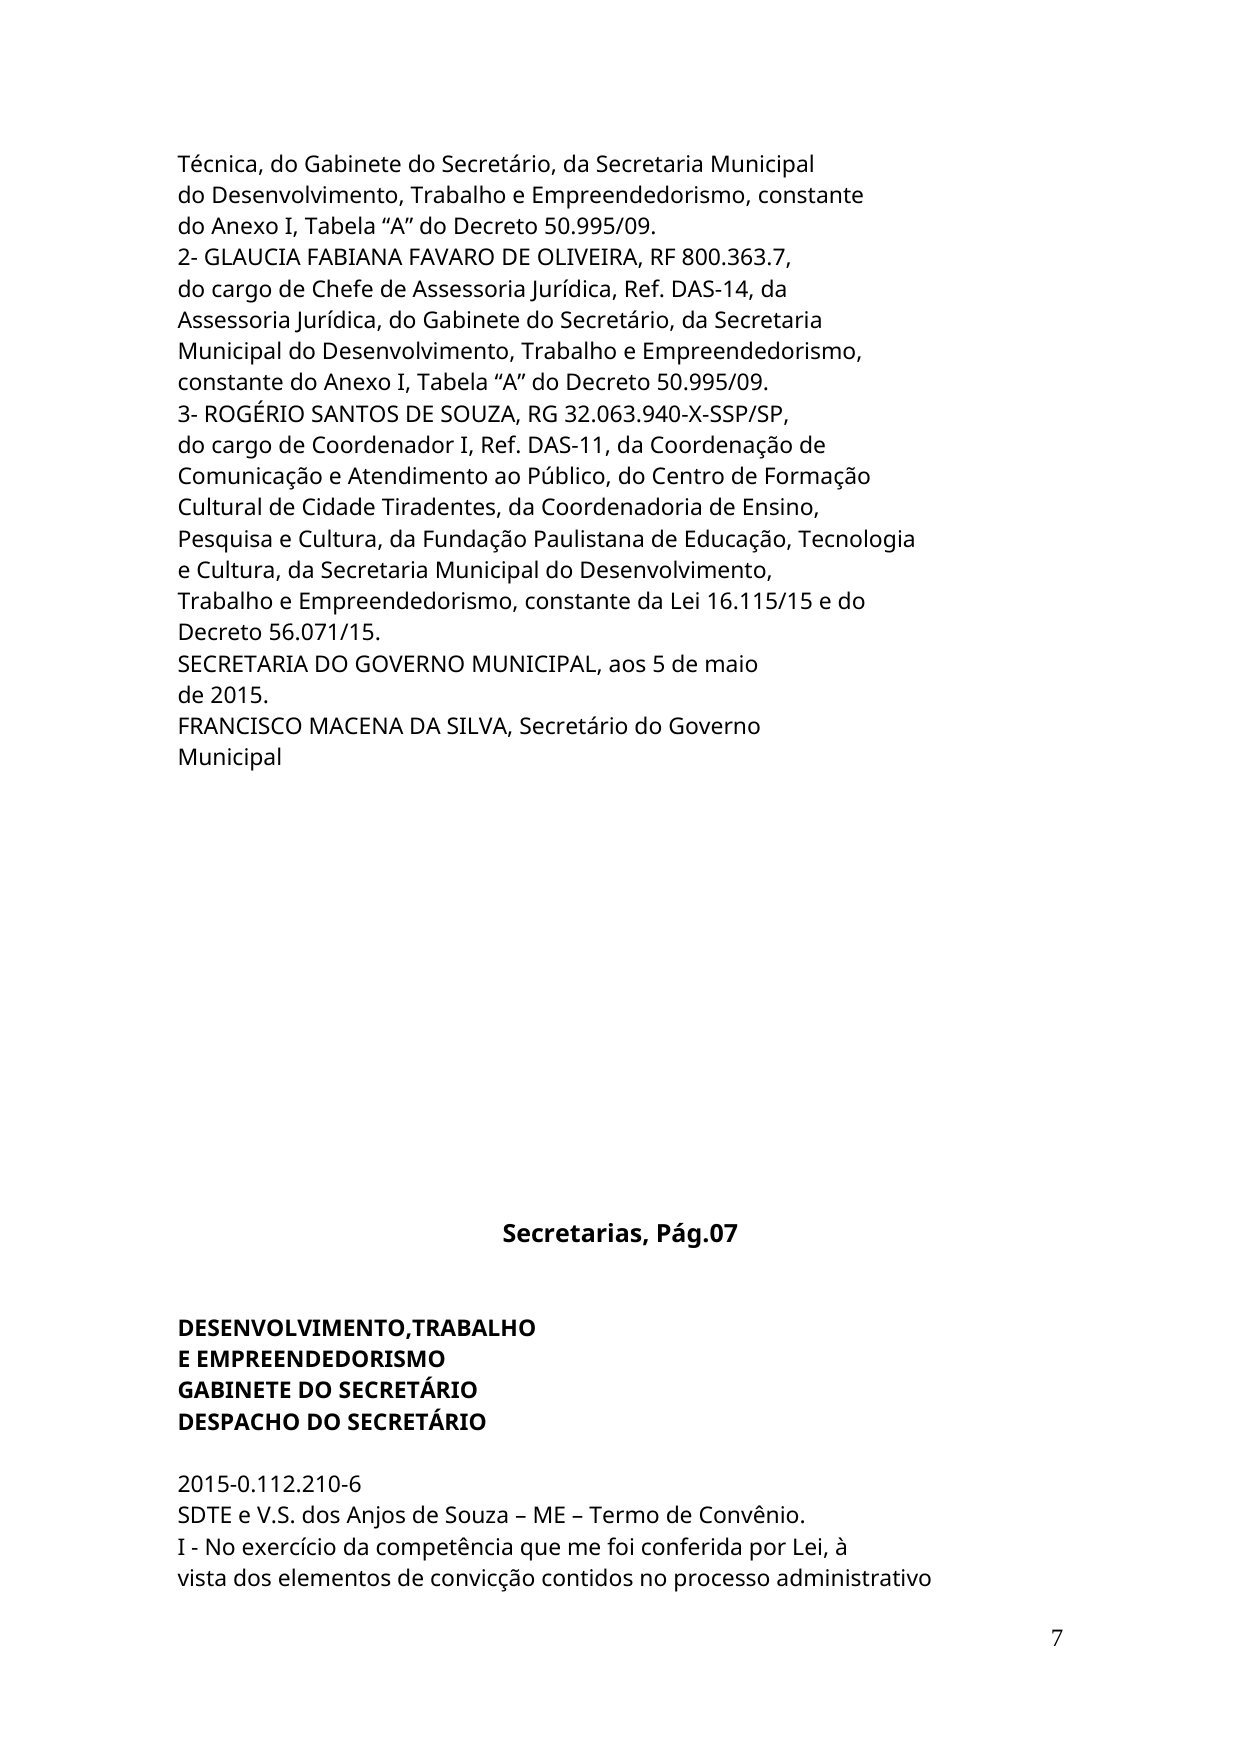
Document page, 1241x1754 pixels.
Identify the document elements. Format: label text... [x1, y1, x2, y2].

text Secretarias, Pág.07 [177, 1215, 1063, 1249]
text Técnica, do Gabinete do Secretário, da Secretaria Municipal [177, 148, 1063, 179]
text e Cultura, da Secretaria Municipal do Desenvolvimento, [177, 554, 1063, 585]
text do cargo de Chefe de Assessoria Jurídica, Ref. DAS-14, da [177, 273, 1063, 304]
text DESENVOLVIMENTO,TRABALHO [177, 1312, 1063, 1343]
text I - No exercício da competência que me foi conferida por Lei, à [177, 1531, 1063, 1562]
text constante do Anexo I, Tabela “A” do Decreto 50.995/09. [177, 366, 1063, 398]
text SECRETARIA DO GOVERNO MUNICIPAL, aos 5 de maio [177, 648, 1063, 679]
text vista dos elementos de convicção contidos no processo administrativo [177, 1562, 1063, 1593]
text de 2015. [177, 679, 1063, 710]
text E EMPREENDEDORISMO [177, 1343, 1063, 1374]
text Pesquisa e Cultura, da Fundação Paulistana de Educação, Tecnologia [177, 523, 1063, 554]
text 3- ROGÉRIO SANTOS DE SOUZA, RG 32.063.940-X-SSP/SP, [177, 398, 1063, 429]
text Municipal [177, 741, 1063, 773]
text Municipal do Desenvolvimento, Trabalho e Empreendedorismo, [177, 335, 1063, 366]
text Cultural de Cidade Tiradentes, da Coordenadoria de Ensino, [177, 491, 1063, 523]
text do cargo de Coordenador I, Ref. DAS-11, da Coordenação de [177, 429, 1063, 460]
text DESPACHO DO SECRETÁRIO [177, 1406, 1063, 1437]
text FRANCISCO MACENA DA SILVA, Secretário do Governo [177, 710, 1063, 741]
text Assessoria Jurídica, do Gabinete do Secretário, da Secretaria [177, 304, 1063, 335]
text SDTE e V.S. dos Anjos de Souza – ME – Termo de Convênio. [177, 1499, 1063, 1531]
text Decreto 56.071/15. [177, 616, 1063, 648]
text Comunicação e Atendimento ao Público, do Centro de Formação [177, 460, 1063, 491]
text 2015-0.112.210-6 [177, 1468, 1063, 1499]
text Trabalho e Empreendedorismo, constante da Lei 16.115/15 e do [177, 585, 1063, 616]
text do Anexo I, Tabela “A” do Decreto 50.995/09. [177, 210, 1063, 241]
text do Desenvolvimento, Trabalho e Empreendedorismo, constante [177, 179, 1063, 210]
text 2- GLAUCIA FABIANA FAVARO DE OLIVEIRA, RF 800.363.7, [177, 241, 1063, 273]
text GABINETE DO SECRETÁRIO [177, 1374, 1063, 1406]
